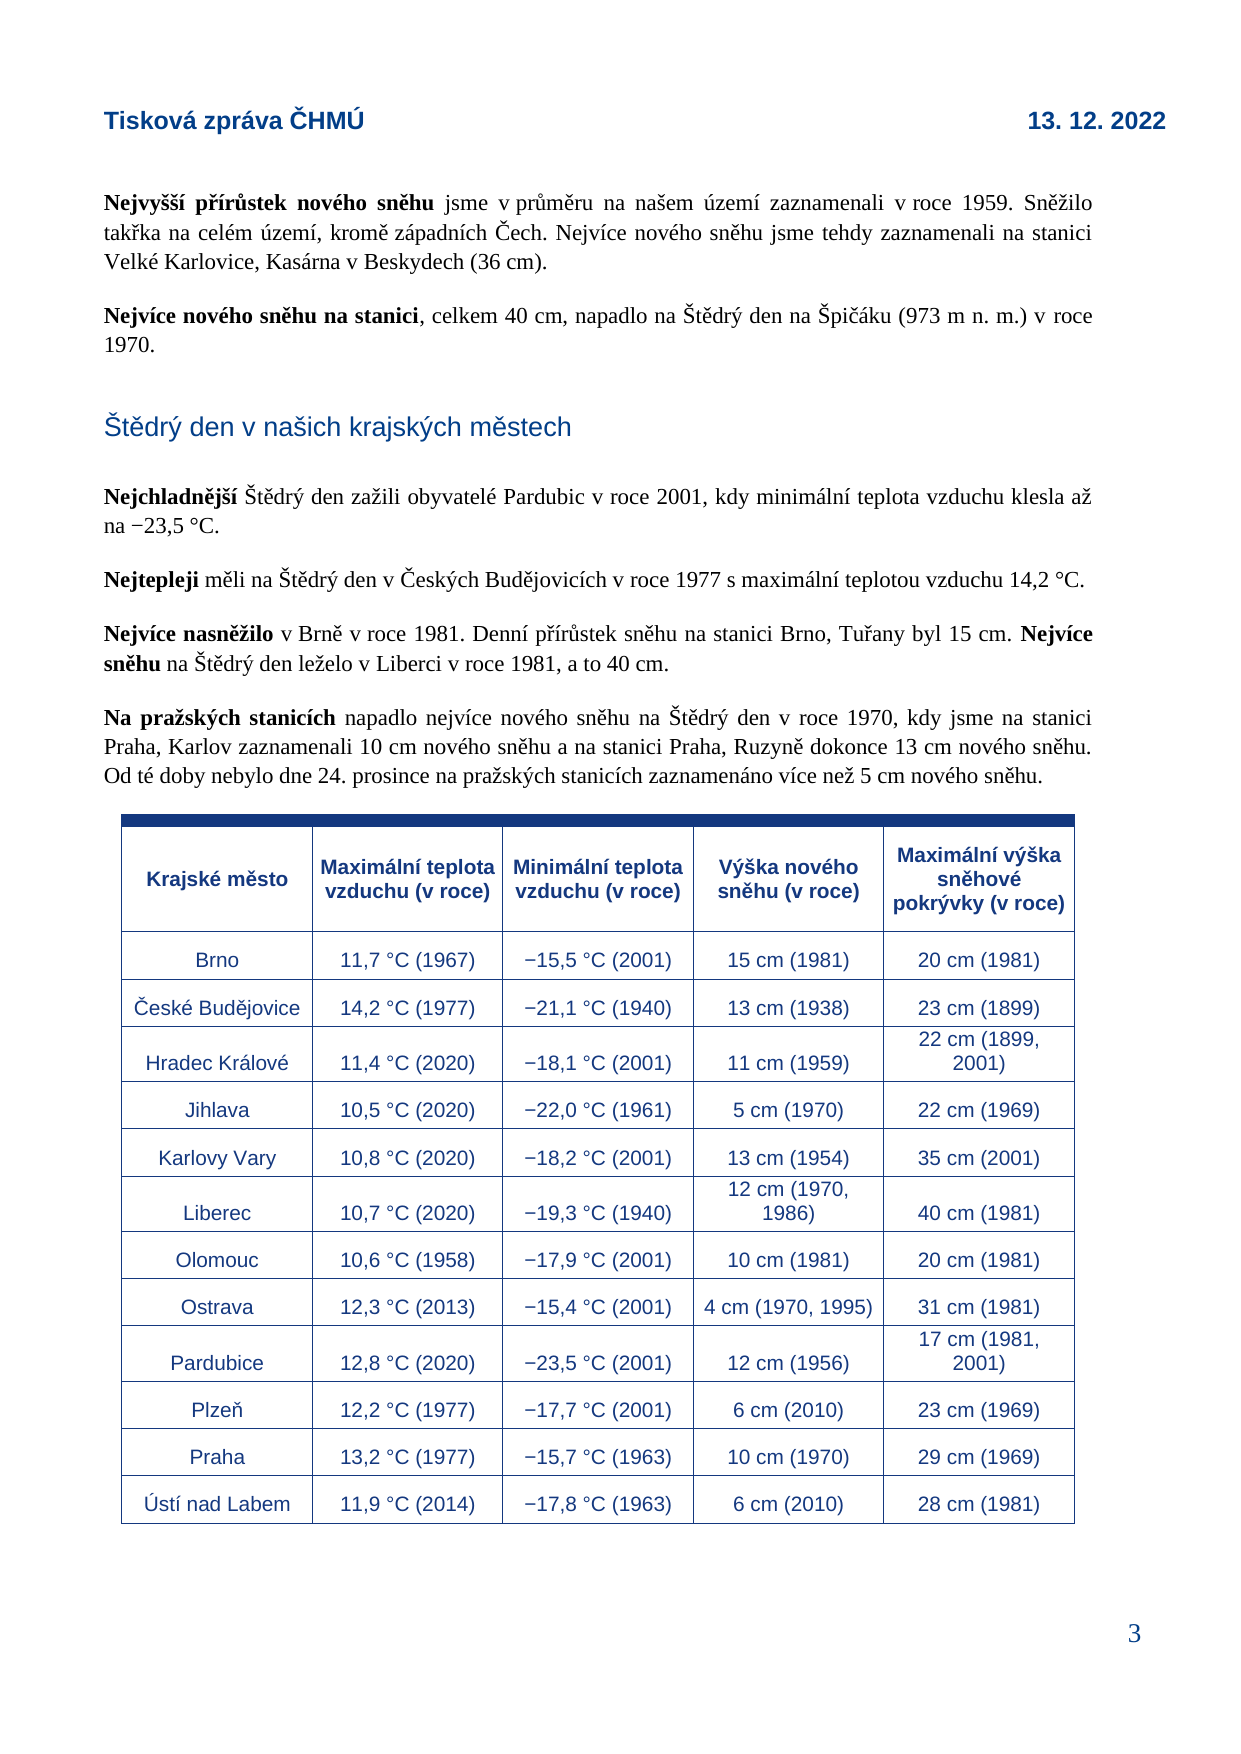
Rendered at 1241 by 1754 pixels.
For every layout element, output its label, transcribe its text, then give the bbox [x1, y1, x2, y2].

table_cell Jihlava [122, 1082, 312, 1128]
table_cell 31 cm (1981) [884, 1279, 1074, 1325]
table_cell Ostrava [122, 1279, 312, 1325]
table_cell 14,2 °C (1977) [313, 980, 502, 1026]
text Nejvíce nového sněhu na stanici, celkem 40 cm, napadlo na Štědrý den na Špičáku (973 m n. m.) v roce 1970. [103, 300, 1093, 358]
table_cell 6 cm (2010) [694, 1476, 883, 1522]
table_header Maximální teplota vzduchu (v roce) [313, 827, 502, 931]
text Nejtepleji měli na Štědrý den v Českých Budějovicích v roce 1977 s maximální teplotou vzduchu 14,2 °C. [103, 564, 1093, 593]
table_cell 40 cm (1981) [884, 1177, 1074, 1231]
table_header Výška nového sněhu (v roce) [694, 827, 883, 931]
subtitle Štědrý den v našich krajských městech [103, 408, 1093, 443]
table_cell −18,2 °C (2001) [503, 1129, 693, 1176]
table_cell −21,1 °C (1940) [503, 980, 693, 1026]
table_cell −17,9 °C (2001) [503, 1232, 693, 1278]
table_cell 10,7 °C (2020) [313, 1177, 502, 1231]
text Nejvyšší přírůstek nového sněhu jsme v průměru na našem území zaznamenali v roce 1959. Sněžilo takřka na celém území, kromě západních Čech. Nejvíce nového sněhu jsme tehdy zaznamenali na stanici Velké Karlovice, Kasárna v Beskydech (36 cm). [103, 187, 1093, 275]
table_cell −15,4 °C (2001) [503, 1279, 693, 1325]
table_cell Pardubice [122, 1326, 312, 1381]
table_cell −22,0 °C (1961) [503, 1082, 693, 1128]
table_cell České Budějovice [122, 980, 312, 1026]
table_cell 4 cm (1970, 1995) [694, 1279, 883, 1325]
table_cell −15,7 °C (1963) [503, 1429, 693, 1475]
table_cell 5 cm (1970) [694, 1082, 883, 1128]
table_cell Hradec Králové [122, 1027, 312, 1081]
table_cell Olomouc [122, 1232, 312, 1278]
table_cell 12 cm (1970, 1986) [694, 1177, 883, 1231]
table_cell −15,5 °C (2001) [503, 932, 693, 978]
table_header Maximální výška sněhové pokrývky (v roce) [884, 827, 1074, 931]
table_cell 10,5 °C (2020) [313, 1082, 502, 1128]
table_cell 20 cm (1981) [884, 1232, 1074, 1278]
table_cell 13 cm (1954) [694, 1129, 883, 1176]
table_cell −17,8 °C (1963) [503, 1476, 693, 1522]
table_cell Liberec [122, 1177, 312, 1231]
table_cell 20 cm (1981) [884, 932, 1074, 978]
table_cell 22 cm (1969) [884, 1082, 1074, 1128]
table_cell 11,4 °C (2020) [313, 1027, 502, 1081]
table_cell 17 cm (1981, 2001) [884, 1326, 1074, 1381]
table_header Krajské město [122, 827, 312, 931]
table_cell 13,2 °C (1977) [313, 1429, 502, 1475]
table_cell 23 cm (1899) [884, 980, 1074, 1026]
table_cell −23,5 °C (2001) [503, 1326, 693, 1381]
table_cell Plzeň [122, 1382, 312, 1428]
table_cell 10,8 °C (2020) [313, 1129, 502, 1176]
table_cell Brno [122, 932, 312, 978]
table_cell 12,8 °C (2020) [313, 1326, 502, 1381]
table_cell 22 cm (1899, 2001) [884, 1027, 1074, 1081]
table_cell 35 cm (2001) [884, 1129, 1074, 1176]
table_cell 28 cm (1981) [884, 1476, 1074, 1522]
table_cell 23 cm (1969) [884, 1382, 1074, 1428]
table_cell 6 cm (2010) [694, 1382, 883, 1428]
table_cell 12,2 °C (1977) [313, 1382, 502, 1428]
table_cell 15 cm (1981) [694, 932, 883, 978]
text Nejchladnější Štědrý den zažili obyvatelé Pardubic v roce 2001, kdy minimální teplota vzduchu klesla až na −23,5 °C. [103, 481, 1093, 539]
table_cell 11,9 °C (2014) [313, 1476, 502, 1522]
table_cell 29 cm (1969) [884, 1429, 1074, 1475]
text Na pražských stanicích napadlo nejvíce nového sněhu na Štědrý den v roce 1970, kdy jsme na stanici Praha, Karlov zaznamenali 10 cm nového sněhu a na stanici Praha, Ruzyně dokonce 13 cm nového sněhu. Od té doby nebylo dne 24. prosince na pražských stanicích zaznamenáno více než 5 cm nového sněhu. [103, 702, 1093, 789]
table_header Minimální teplota vzduchu (v roce) [503, 827, 693, 931]
table_cell 12 cm (1956) [694, 1326, 883, 1381]
table_cell 11,7 °C (1967) [313, 932, 502, 978]
table_cell 12,3 °C (2013) [313, 1279, 502, 1325]
table_cell −17,7 °C (2001) [503, 1382, 693, 1428]
text Nejvíce nasněžilo v Brně v roce 1981. Denní přírůstek sněhu na stanici Brno, Tuřany byl 15 cm. Nejvíce sněhu na Štědrý den leželo v Liberci v roce 1981, a to 40 cm. [103, 618, 1093, 677]
table_cell −19,3 °C (1940) [503, 1177, 693, 1231]
table_cell 10,6 °C (1958) [313, 1232, 502, 1278]
table_cell 11 cm (1959) [694, 1027, 883, 1081]
table_cell 10 cm (1981) [694, 1232, 883, 1278]
table_cell 13 cm (1938) [694, 980, 883, 1026]
table_cell Praha [122, 1429, 312, 1475]
table_cell 10 cm (1970) [694, 1429, 883, 1475]
table_cell Ústí nad Labem [122, 1476, 312, 1522]
table_cell Karlovy Vary [122, 1129, 312, 1176]
table_cell −18,1 °C (2001) [503, 1027, 693, 1081]
